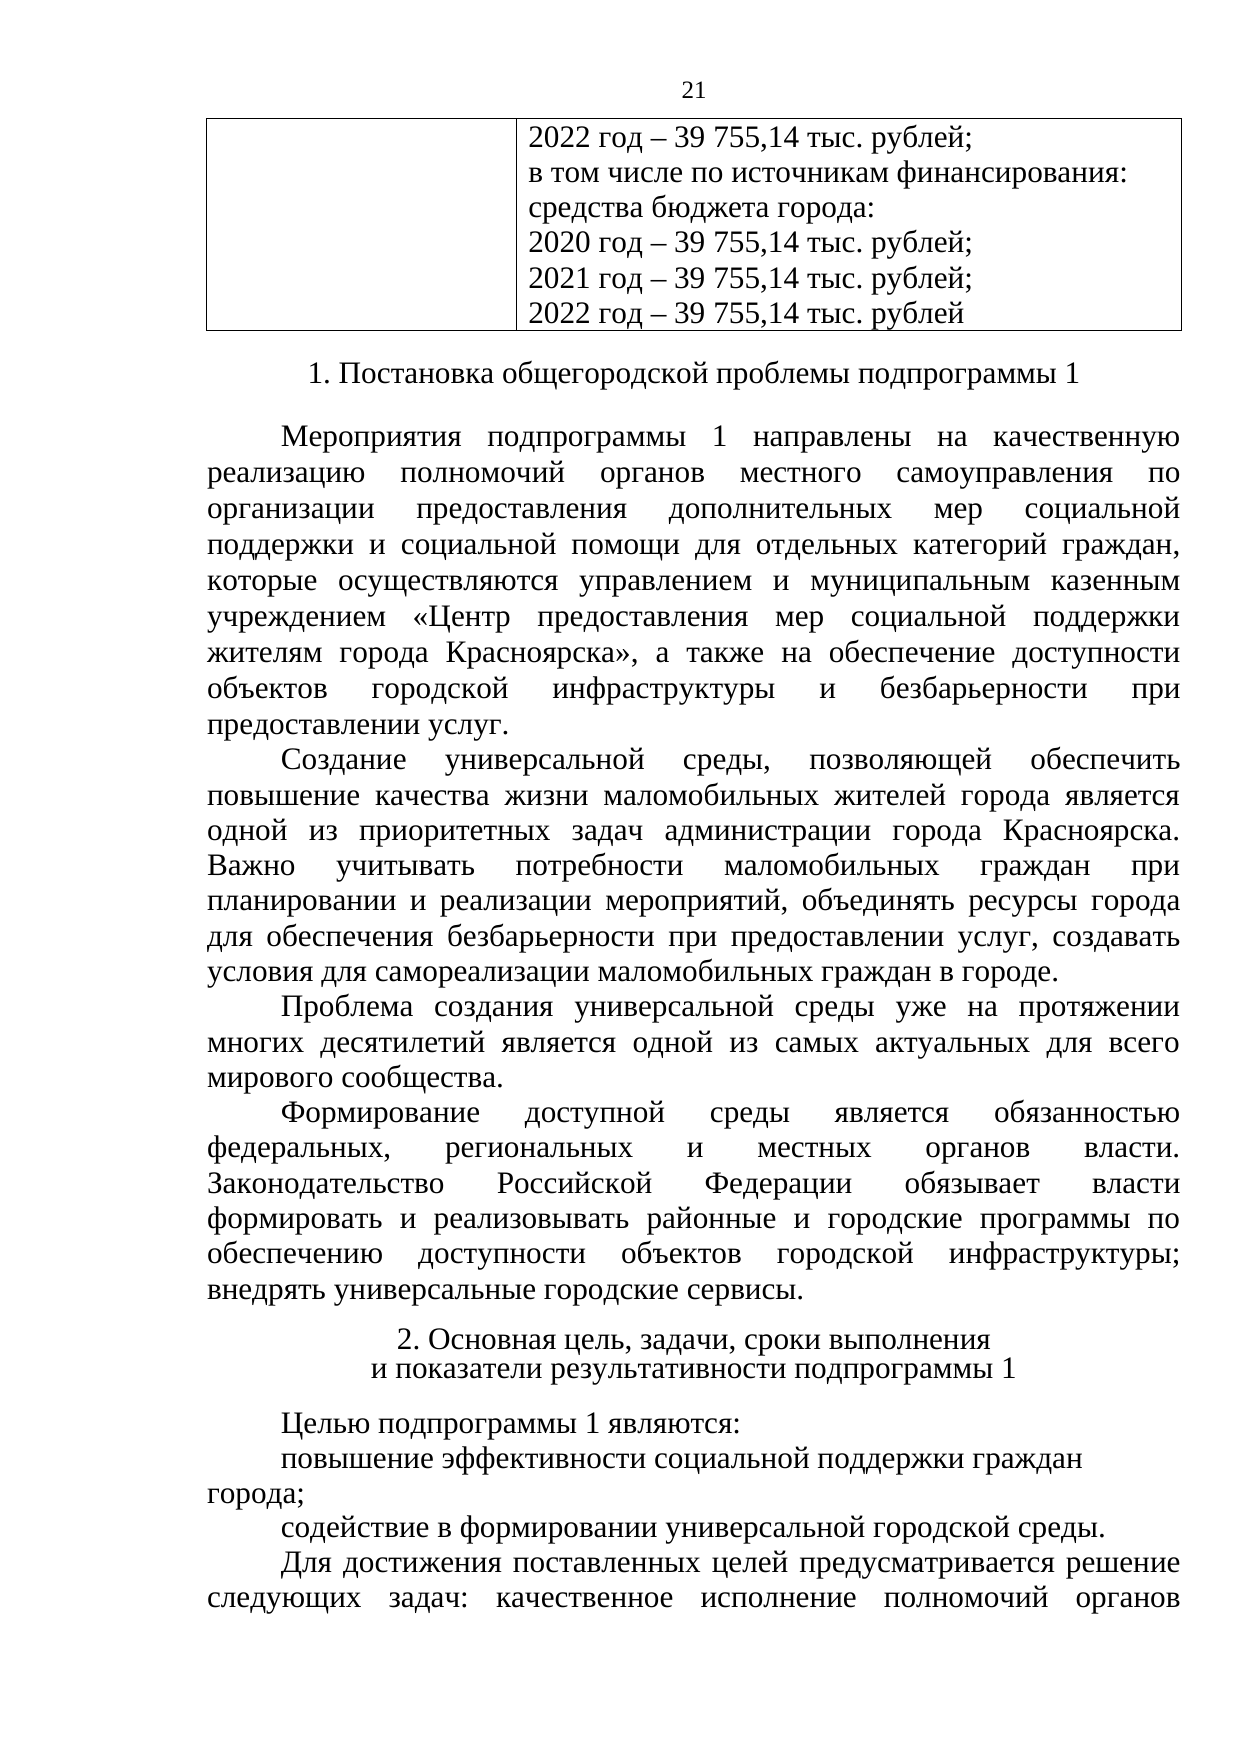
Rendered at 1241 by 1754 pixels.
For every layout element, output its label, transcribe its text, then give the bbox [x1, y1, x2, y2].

text и показатели результативности подпрограммы 1 [207, 1356, 1181, 1384]
text Проблема создания универсальной среды уже на протяжении многих десятилетий является одной из самых актуальных для всего мирового сообщества. [207, 988, 1181, 1094]
text Формирование доступной среды является обязанностью федеральных, региональных и местных органов власти. Законодательство Российской Федерации обязывает власти формировать и реализовывать районные и городские программы по обеспечению доступности объектов городской инфраструктуры; внедрять универсальные городские сервисы. [207, 1094, 1181, 1306]
text Целью подпрограммы 1 являются: [207, 1405, 1181, 1440]
text Мероприятия подпрограммы 1 направлены на качественную реализацию полномочий органов местного самоуправления по организации предоставления дополнительных мер социальной поддержки и социальной помощи для отдельных категорий граждан, которые осуществляются управлением и муниципальным казенным учреждением «Центр предоставления мер социальной поддержки жителям города Красноярска», а также на обеспечение доступности объектов городской инфраструктуры и безбарьерности при предоставлении услуг. [207, 418, 1181, 741]
text 2. Основная цель, задачи, сроки выполнения [207, 1327, 1181, 1356]
text Создание универсальной среды, позволяющей обеспечить повышение качества жизни маломобильных жителей города является одной из приоритетных задач администрации города Красноярска. Важно учитывать потребности маломобильных граждан при планировании и реализации мероприятий, объединять ресурсы города для обеспечения безбарьерности при предоставлении услуг, создавать условия для самореализации маломобильных граждан в городе. [207, 741, 1181, 988]
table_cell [207, 119, 516, 330]
text содействие в формировании универсальной городской среды. [207, 1510, 1181, 1545]
text повышение эффективности социальной поддержки граждан города; [207, 1440, 1181, 1510]
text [207, 1545, 1181, 1614]
text 1. Постановка общегородской проблемы подпрограммы 1 [207, 360, 1181, 389]
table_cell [517, 119, 1181, 330]
